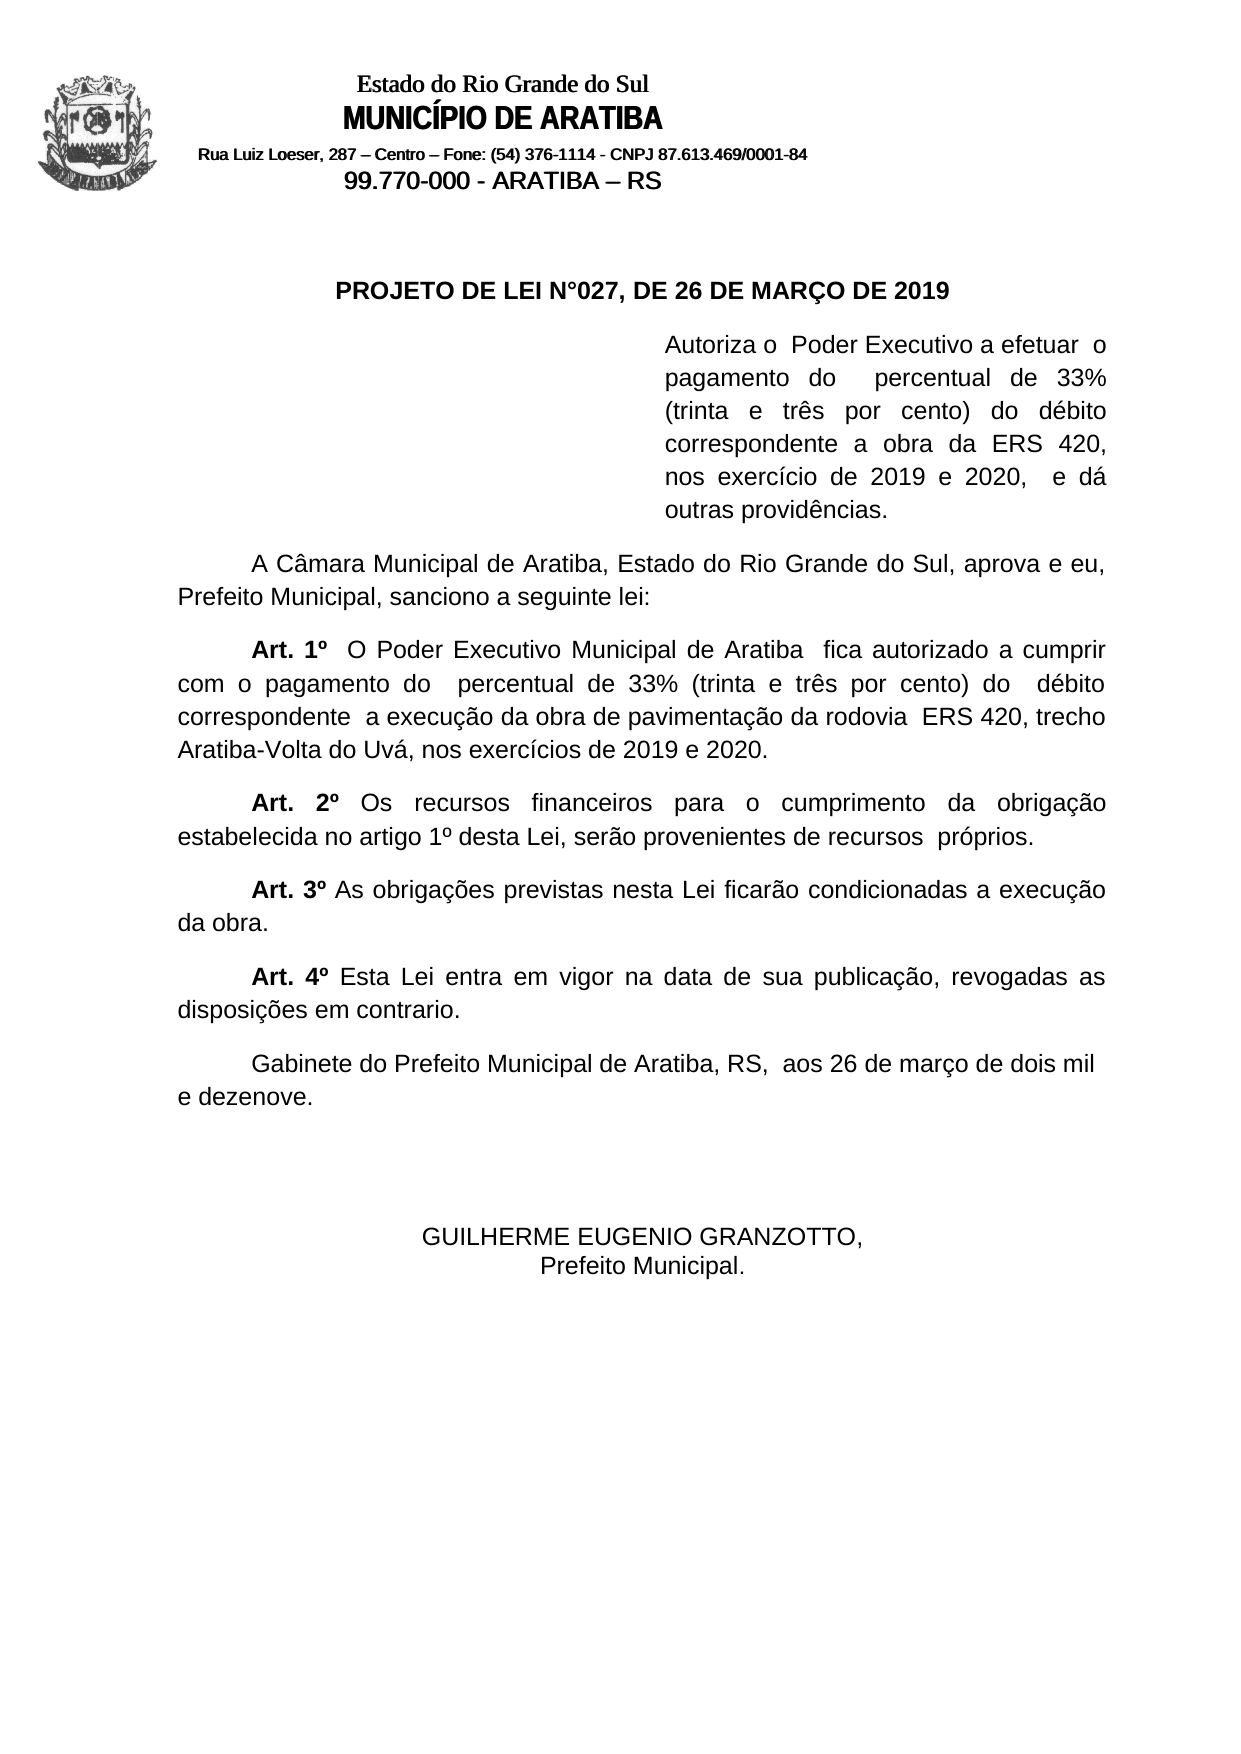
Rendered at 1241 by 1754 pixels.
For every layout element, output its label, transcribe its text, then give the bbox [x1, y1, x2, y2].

picture [37, 75, 158, 191]
text Gabinete do Prefeito Municipal de Aratiba, RS, aos 26 de março de dois mil e dezenove. [177, 1049, 1107, 1111]
text Art. 1º O Poder Executivo Municipal de Aratiba fica autorizado a cumprir com o pagamento do percentual de 33% (trinta e três por cento) do débito correspondente a execução da obra de pavimentação da rodovia ERS 420, trecho Aratiba-Volta do Uvá, nos exercícios de 2019 e 2020. [177, 636, 1107, 763]
text Art. 3º As obrigações previstas nesta Lei ficarão condicionadas a execução da obra. [177, 875, 1107, 937]
text Autoriza o Poder Executivo a efetuar o pagamento do percentual de 33% (trinta e três por cento) do débito correspondente a obra da ERS 420, nos exercício de 2019 e 2020, e dá outras providências. [664, 330, 1107, 523]
text Estado do Rio Grande do Sul [178, 69, 828, 98]
text A Câmara Municipal de Aratiba, Estado do Rio Grande do Sul, aprova e eu, Prefeito Municipal, sanciono a seguinte lei: [177, 549, 1107, 610]
text Art. 4º Esta Lei entra em vigor na data de sua publicação, revogadas as disposições em contrario. [177, 962, 1107, 1024]
text Art. 2º Os recursos financeiros para o cumprimento da obrigação estabelecida no artigo 1º desta Lei, serão provenientes de recursos próprios. [177, 788, 1107, 850]
text MUNICÍPIO DE ARATIBA [178, 98, 828, 138]
text Prefeito Municipal. [177, 1251, 1107, 1280]
text Rua Luiz Loeser, 287 – Centro – Fone: (54) 376-1114 - CNPJ 87.613.469/0001-84 [178, 138, 828, 167]
text PROJETO DE LEI N°027, DE 26 DE MARÇO DE 2019 [177, 276, 1107, 304]
text GUILHERME EUGENIO GRANZOTTO, [177, 1222, 1107, 1251]
text 99.770-000 - ARATIBA – RS [178, 167, 828, 196]
